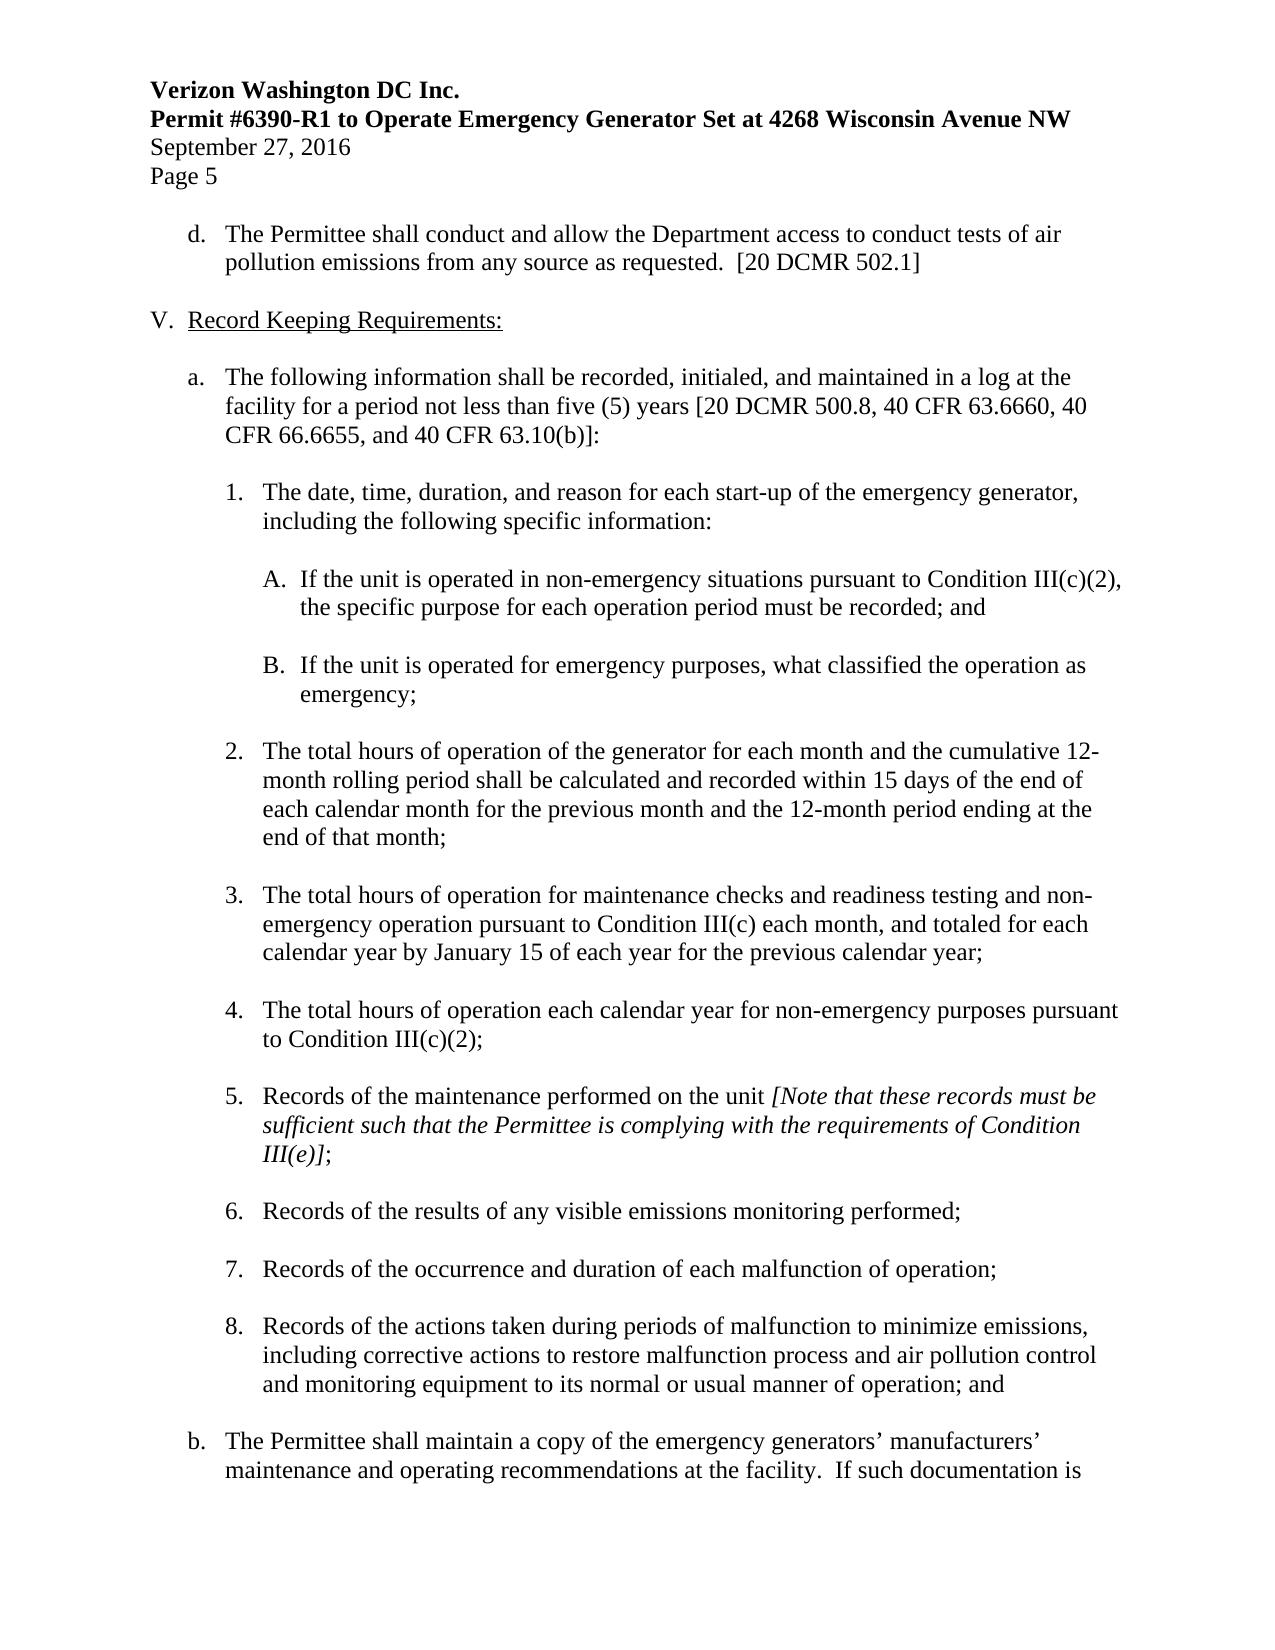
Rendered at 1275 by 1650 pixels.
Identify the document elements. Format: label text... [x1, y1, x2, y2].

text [187, 1426, 1125, 1484]
text 8. Records of the actions taken during periods of malfunction to minimize emissions, including corrective actions to restore malfunction process and air pollution control and monitoring equipment to its normal or usual manner of operation; and [225, 1311, 1125, 1397]
text 4. The total hours of operation each calendar year for non-emergency purposes pursuant to Condition III(c)(2); [225, 995, 1125, 1052]
text 6. Records of the results of any visible emissions monitoring performed; [225, 1196, 1125, 1225]
text A. If the unit is operated in non-emergency situations pursuant to Condition III(c)(2), the specific purpose for each operation period must be recorded; and [262, 564, 1125, 621]
text 7. Records of the occurrence and duration of each malfunction of operation; [225, 1254, 1125, 1282]
text 2. The total hours of operation of the generator for each month and the cumulative 12-month rolling period shall be calculated and recorded within 15 days of the end of each calendar month for the previous month and the 12-month period ending at the end of that month; [225, 736, 1125, 851]
text a. The following information shall be recorded, initialed, and maintained in a log at the facility for a period not less than five (5) years [20 DCMR 500.8, 40 CFR 63.6660, 40 CFR 66.6655, and 40 CFR 63.10(b)]: [187, 362, 1125, 449]
text d. The Permittee shall conduct and allow the Department access to conduct tests of air pollution emissions from any source as requested. [20 DCMR 502.1] [187, 219, 1125, 276]
list The date, time, duration, and reason for each start-up of the emergency generator, including the following specific information: [225, 477, 1125, 535]
text V. Record Keeping Requirements: [150, 305, 1125, 334]
text B. If the unit is operated for emergency purposes, what classified the operation as emergency; [262, 650, 1125, 707]
text 3. The total hours of operation for maintenance checks and readiness testing and non-emergency operation pursuant to Condition III(c) each month, and totaled for each calendar year by January 15 of each year for the previous calendar year; [225, 880, 1125, 966]
text 5. Records of the maintenance performed on the unit [Note that these records must be sufficient such that the Permittee is complying with the requirements of Condition III(e)]; [225, 1081, 1125, 1167]
